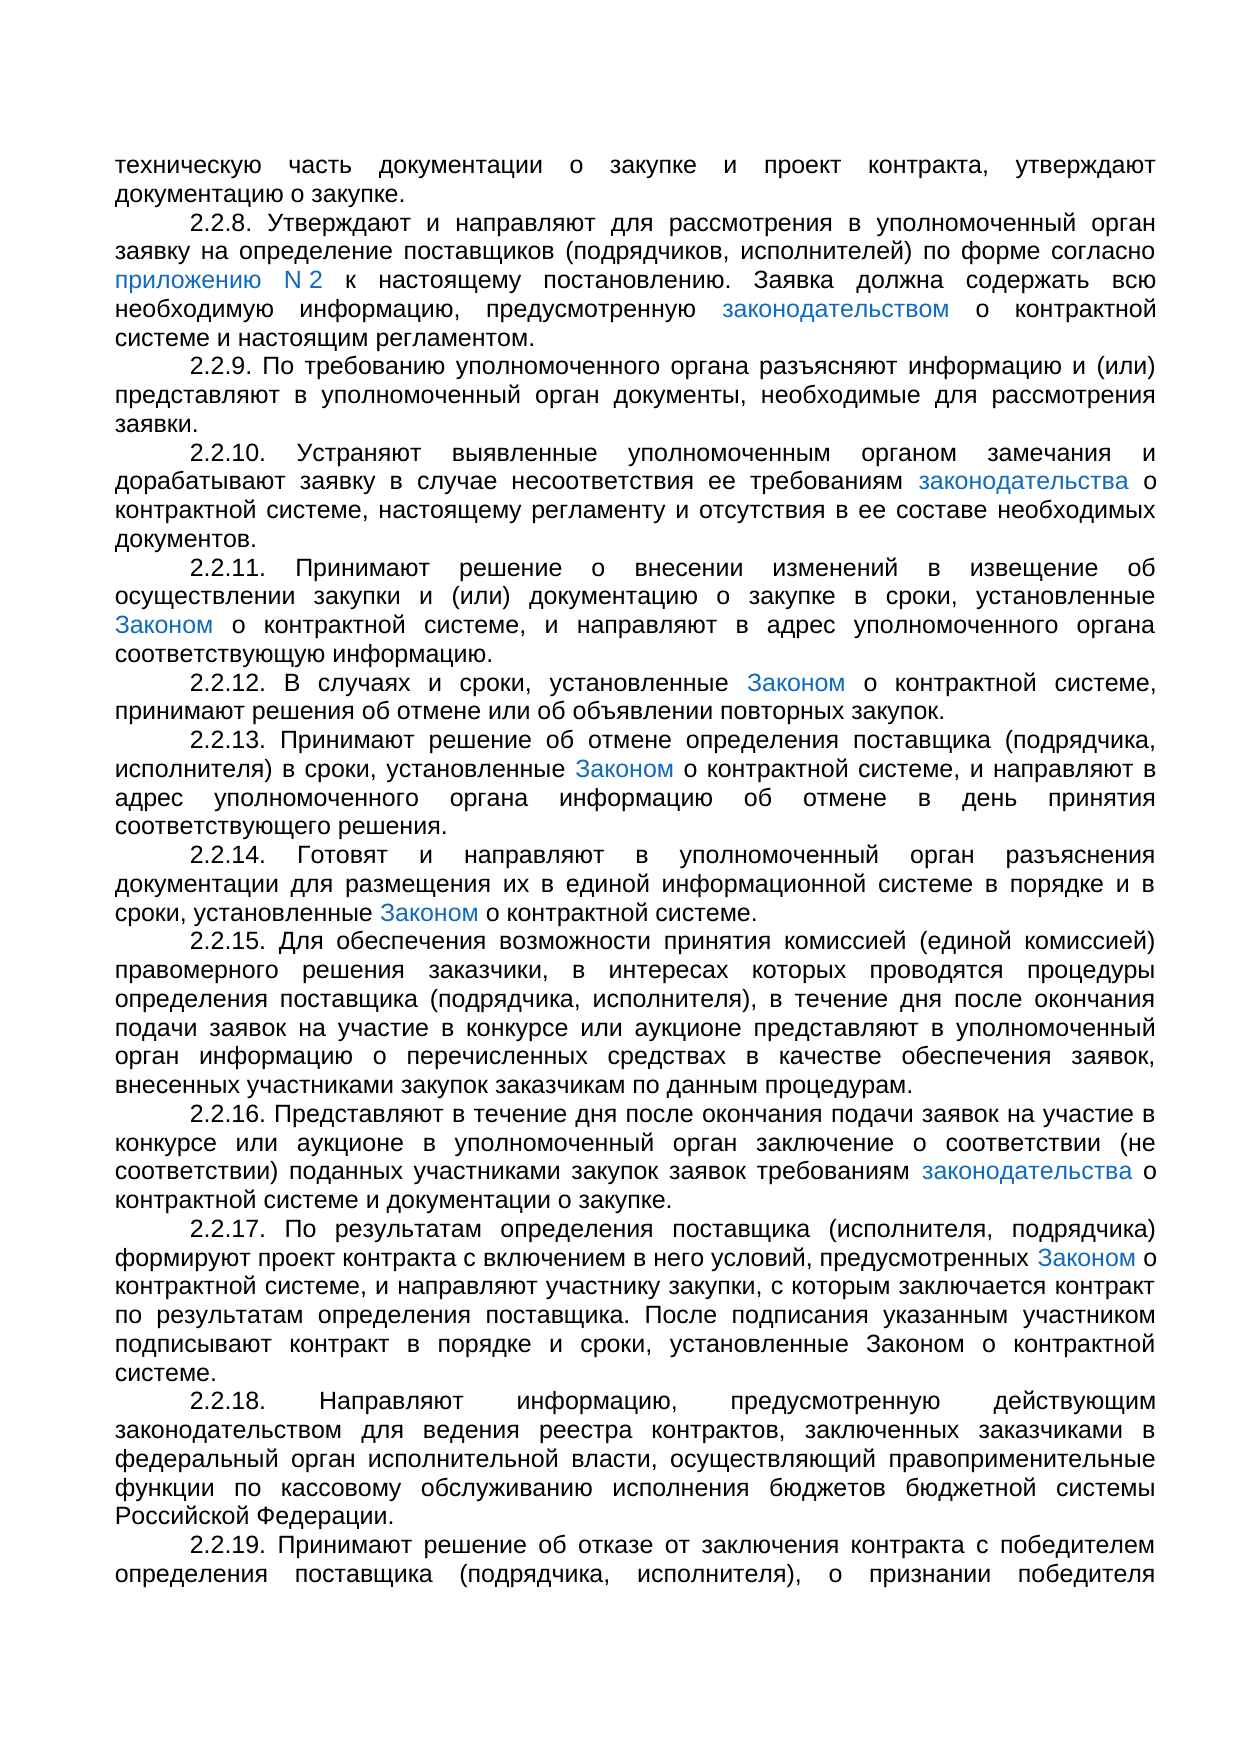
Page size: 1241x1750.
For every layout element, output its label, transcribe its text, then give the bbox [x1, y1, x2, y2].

text 2.2.17. По результатам определения поставщика (исполнителя, подрядчика) формируют проект контракта с включением в него условий, предусмотренных Законом о контрактной системе, и направляют участнику закупки, с которым заключается контракт по результатам определения поставщика. После подписания указанным участником подписывают контракт в порядке и сроки, установленные Законом о контрактной системе. [114, 1214, 1157, 1386]
text 2.2.13. Принимают решение об отмене определения поставщика (подрядчика, исполнителя) в сроки, установленные Законом о контрактной системе, и направляют в адрес уполномоченного органа информацию об отмене в день принятия соответствующего решения. [114, 725, 1157, 840]
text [114, 150, 1157, 207]
text 2.2.9. По требованию уполномоченного органа разъясняют информацию и (или) представляют в уполномоченный орган документы, необходимые для рассмотрения заявки. [114, 351, 1157, 437]
text 2.2.14. Готовят и направляют в уполномоченный орган разъяснения документации для размещения их в единой информационной системе в порядке и в сроки, установленные Законом о контрактной системе. [114, 840, 1157, 926]
text 2.2.12. В случаях и сроки, установленные Законом о контрактной системе, принимают решения об отмене или об объявлении повторных закупок. [114, 667, 1157, 725]
text 2.2.18. Направляют информацию, предусмотренную действующим законодательством для ведения реестра контрактов, заключенных заказчиками в федеральный орган исполнительной власти, осуществляющий правоприменительные функции по кассовому обслуживанию исполнения бюджетов бюджетной системы Российской Федерации. [114, 1386, 1157, 1530]
text 2.2.11. Принимают решение о внесении изменений в извещение об осуществлении закупки и (или) документацию о закупке в сроки, установленные Законом о контрактной системе, и направляют в адрес уполномоченного органа соответствующую информацию. [114, 552, 1157, 667]
text 2.2.8. Утверждают и направляют для рассмотрения в уполномоченный орган заявку на определение поставщиков (подрядчиков, исполнителей) по форме согласно приложению N 2 к настоящему постановлению. Заявка должна содержать всю необходимую информацию, предусмотренную законодательством о контрактной системе и настоящим регламентом. [114, 207, 1157, 351]
text 2.2.16. Представляют в течение дня после окончания подачи заявок на участие в конкурсе или аукционе в уполномоченный орган заключение о соответствии (не соответствии) поданных участниками закупок заявок требованиям законодательства о контрактной системе и документации о закупке. [114, 1099, 1157, 1214]
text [114, 1530, 1157, 1587]
text 2.2.15. Для обеспечения возможности принятия комиссией (единой комиссией) правомерного решения заказчики, в интересах которых проводятся процедуры определения поставщика (подрядчика, исполнителя), в течение дня после окончания подачи заявок на участие в конкурсе или аукционе представляют в уполномоченный орган информацию о перечисленных средствах в качестве обеспечения заявок, внесенных участниками закупок заказчикам по данным процедурам. [114, 926, 1157, 1099]
text 2.2.10. Устраняют выявленные уполномоченным органом замечания и дорабатывают заявку в случае несоответствия ее требованиям законодательства о контрактной системе, настоящему регламенту и отсутствия в ее составе необходимых документов. [114, 437, 1157, 552]
